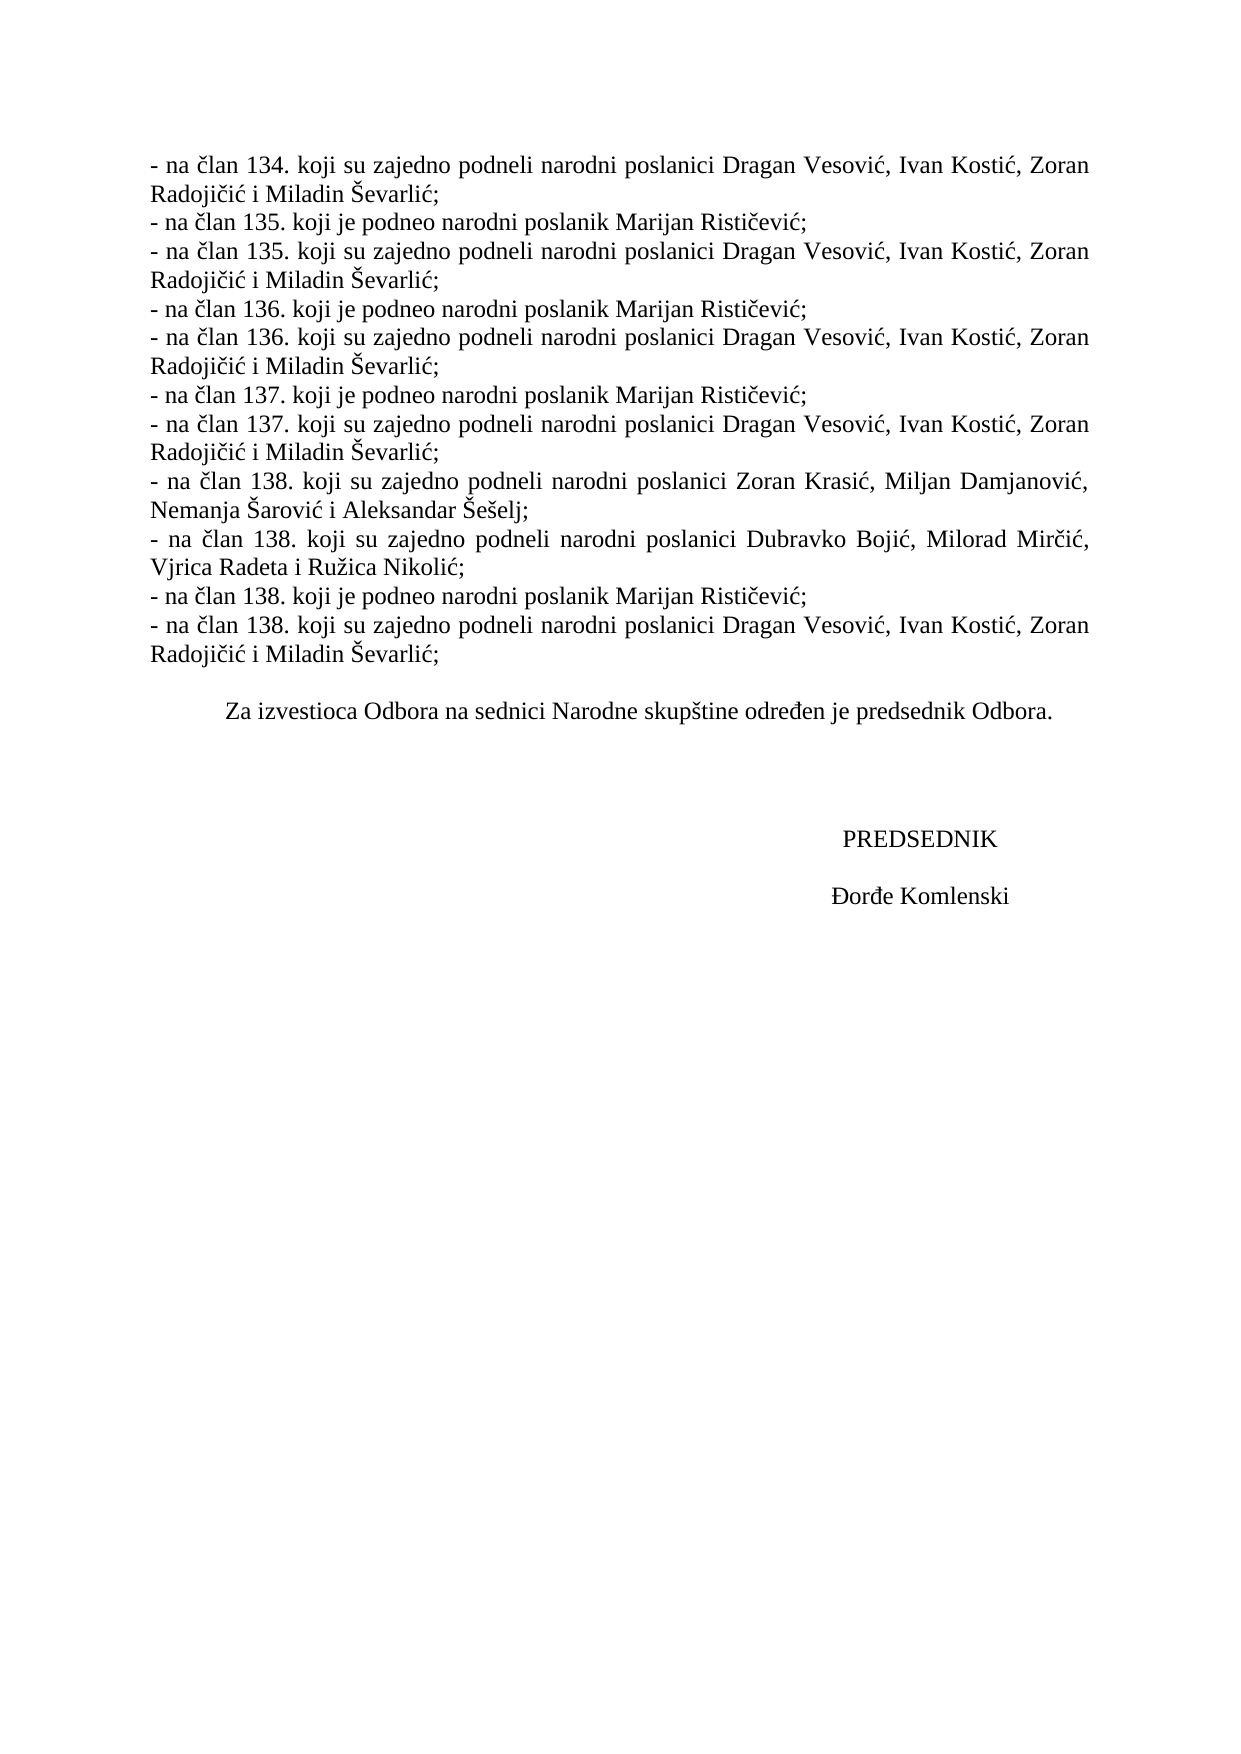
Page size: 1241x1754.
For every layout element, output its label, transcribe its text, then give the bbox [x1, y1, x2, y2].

text Za izvestioca Odbora na sednici Narodne skupštine određen je predsednik Odbora. [150, 696, 1090, 725]
text Đorđe Komlenski [750, 881, 1090, 910]
text - na član 135. koji su zajedno podneli narodni poslanici Dragan Vesović, Ivan Kostić, Zoran Radojičić i Miladin Ševarlić; [150, 236, 1090, 294]
text - na član 134. koji su zajedno podneli narodni poslanici Dragan Vesović, Ivan Kostić, Zoran Radojičić i Miladin Ševarlić; [150, 150, 1090, 207]
text - na član 138. koji su zajedno podneli narodni poslanici Dragan Vesović, Ivan Kostić, Zoran Radojičić i Miladin Ševarlić; [150, 610, 1090, 667]
text - na član 138. koji su zajedno podneli narodni poslanici Dubravko Bojić, Milorad Mirčić, Vjrica Radeta i Ružica Nikolić; [150, 524, 1090, 581]
text - na član 135. koji je podneo narodni poslanik Marijan Rističević; [150, 207, 1090, 236]
text - na član 137. koji je podneo narodni poslanik Marijan Rističević; [150, 380, 1090, 409]
text PREDSEDNIK [750, 824, 1090, 852]
text - na član 138. koji je podneo narodni poslanik Marijan Rističević; [150, 581, 1090, 610]
text - na član 137. koji su zajedno podneli narodni poslanici Dragan Vesović, Ivan Kostić, Zoran Radojičić i Miladin Ševarlić; [150, 409, 1090, 466]
text - na član 138. koji su zajedno podneli narodni poslanici Zoran Krasić, Miljan Damjanović, Nemanja Šarović i Aleksandar Šešelj; [150, 466, 1090, 524]
text - na član 136. koji su zajedno podneli narodni poslanici Dragan Vesović, Ivan Kostić, Zoran Radojičić i Miladin Ševarlić; [150, 322, 1090, 380]
text - na član 136. koji je podneo narodni poslanik Marijan Rističević; [150, 294, 1090, 322]
